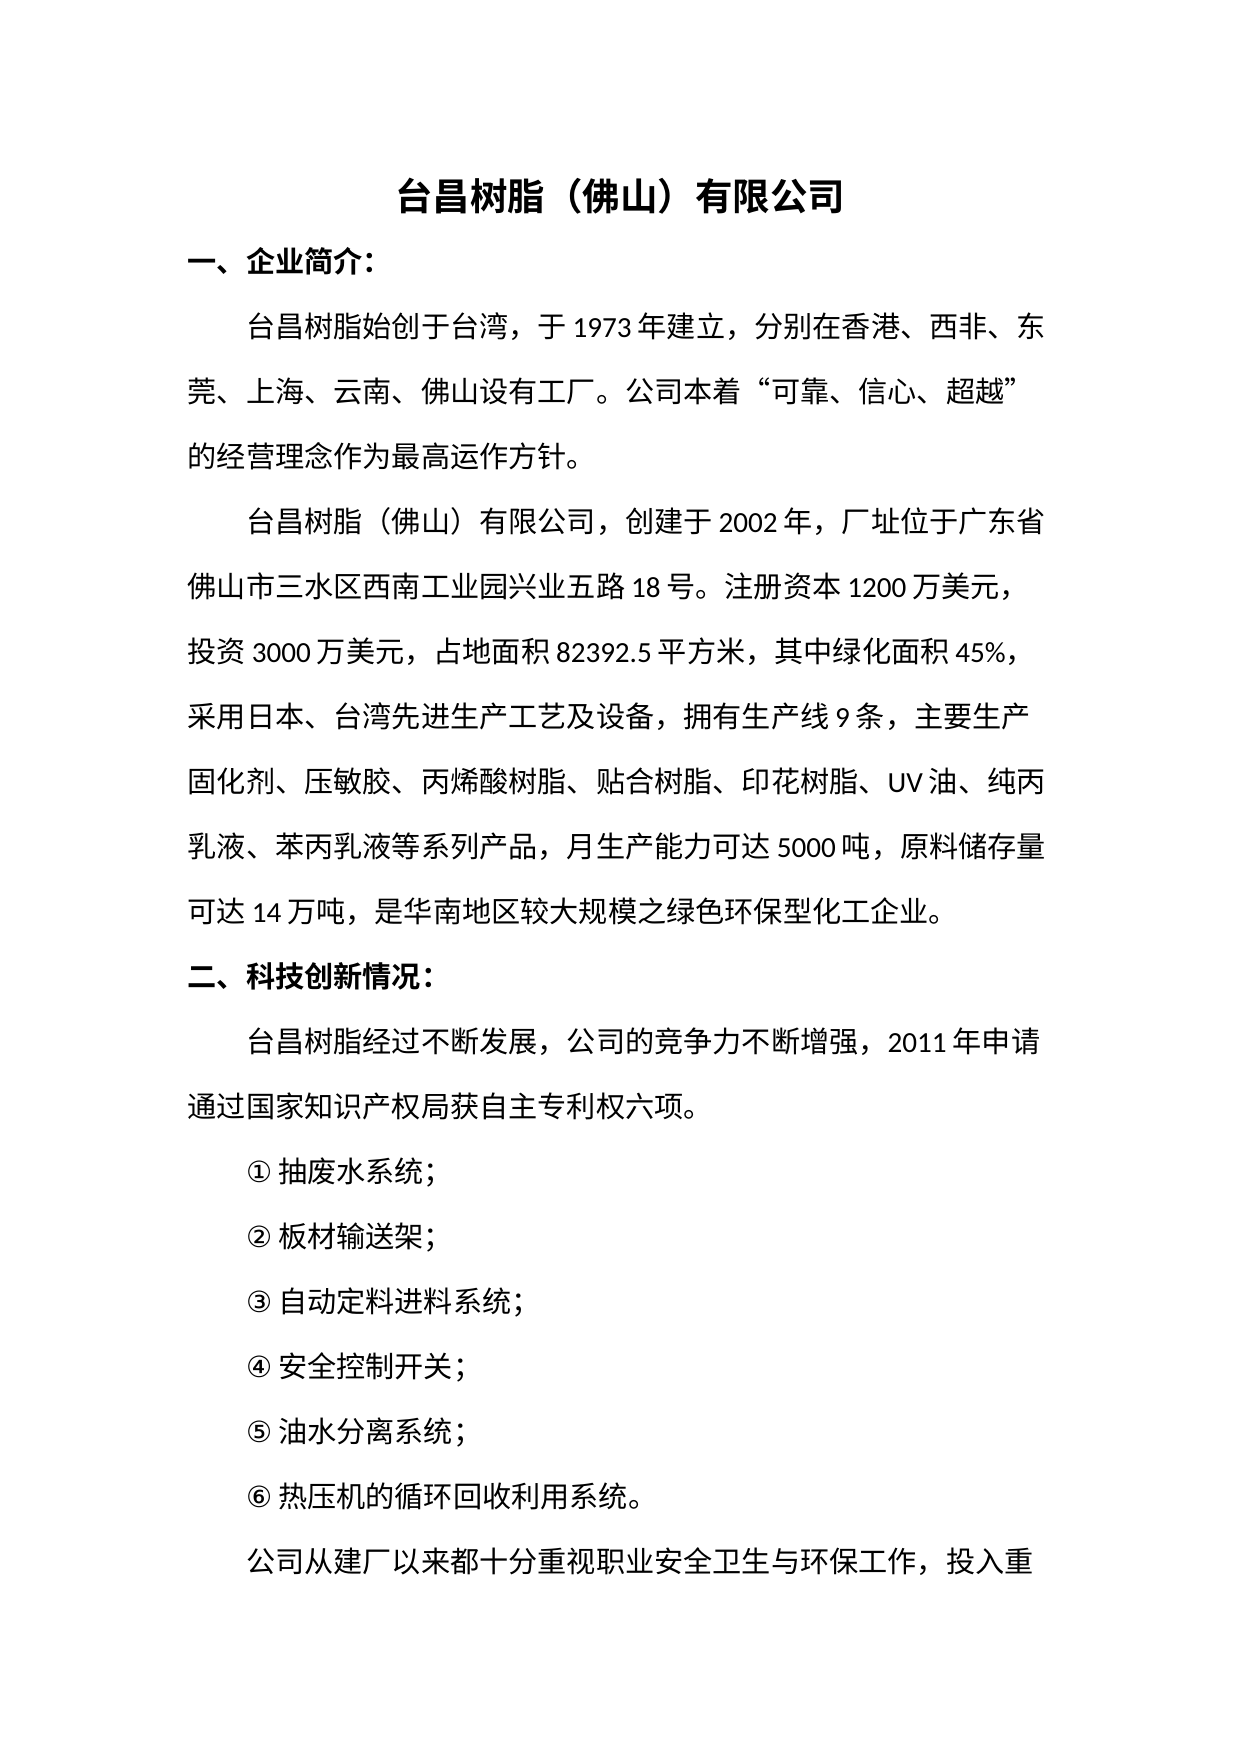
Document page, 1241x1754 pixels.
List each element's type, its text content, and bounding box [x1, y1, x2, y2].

text 台昌树脂（佛山）有限公司 [187, 162, 1053, 227]
list ②板材输送架； [187, 1202, 1053, 1267]
list ⑤油水分离系统； [187, 1397, 1053, 1462]
list 企业简介： [187, 227, 1053, 292]
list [187, 1527, 1053, 1592]
list ④安全控制开关； [187, 1332, 1053, 1397]
list 台昌树脂（佛山）有限公司，创建于2002年，厂址位于广东省佛山市三水区西南工业园兴业五路18号。注册资本1200万美元，投资3000万美元，占地面积82392.5平方米，其中绿化面积45%，采用日本、台湾先进生产工艺及设备，拥有生产线9条，主要生产固化剂、压敏胶、丙烯酸树脂、贴合树脂、印花树脂、UV油、纯丙乳液、苯丙乳液等系列产品，月生产能力可达5000吨，原料储存量可达14万吨，是华南地区较大规模之绿色环保型化工企业。 [187, 487, 1053, 942]
list 台昌树脂始创于台湾，于1973年建立，分别在香港、西非、东莞、上海、云南、佛山设有工厂。公司本着“可靠、信心、超越”的经营理念作为最高运作方针。 [187, 292, 1053, 487]
list 科技创新情况： [187, 942, 1053, 1007]
list 台昌树脂经过不断发展，公司的竞争力不断增强，2011年申请通过国家知识产权局获自主专利权六项。 [187, 1007, 1053, 1137]
list ⑥热压机的循环回收利用系统。 [187, 1462, 1053, 1527]
list ①抽废水系统； [187, 1137, 1053, 1202]
list ③自动定料进料系统； [187, 1267, 1053, 1332]
